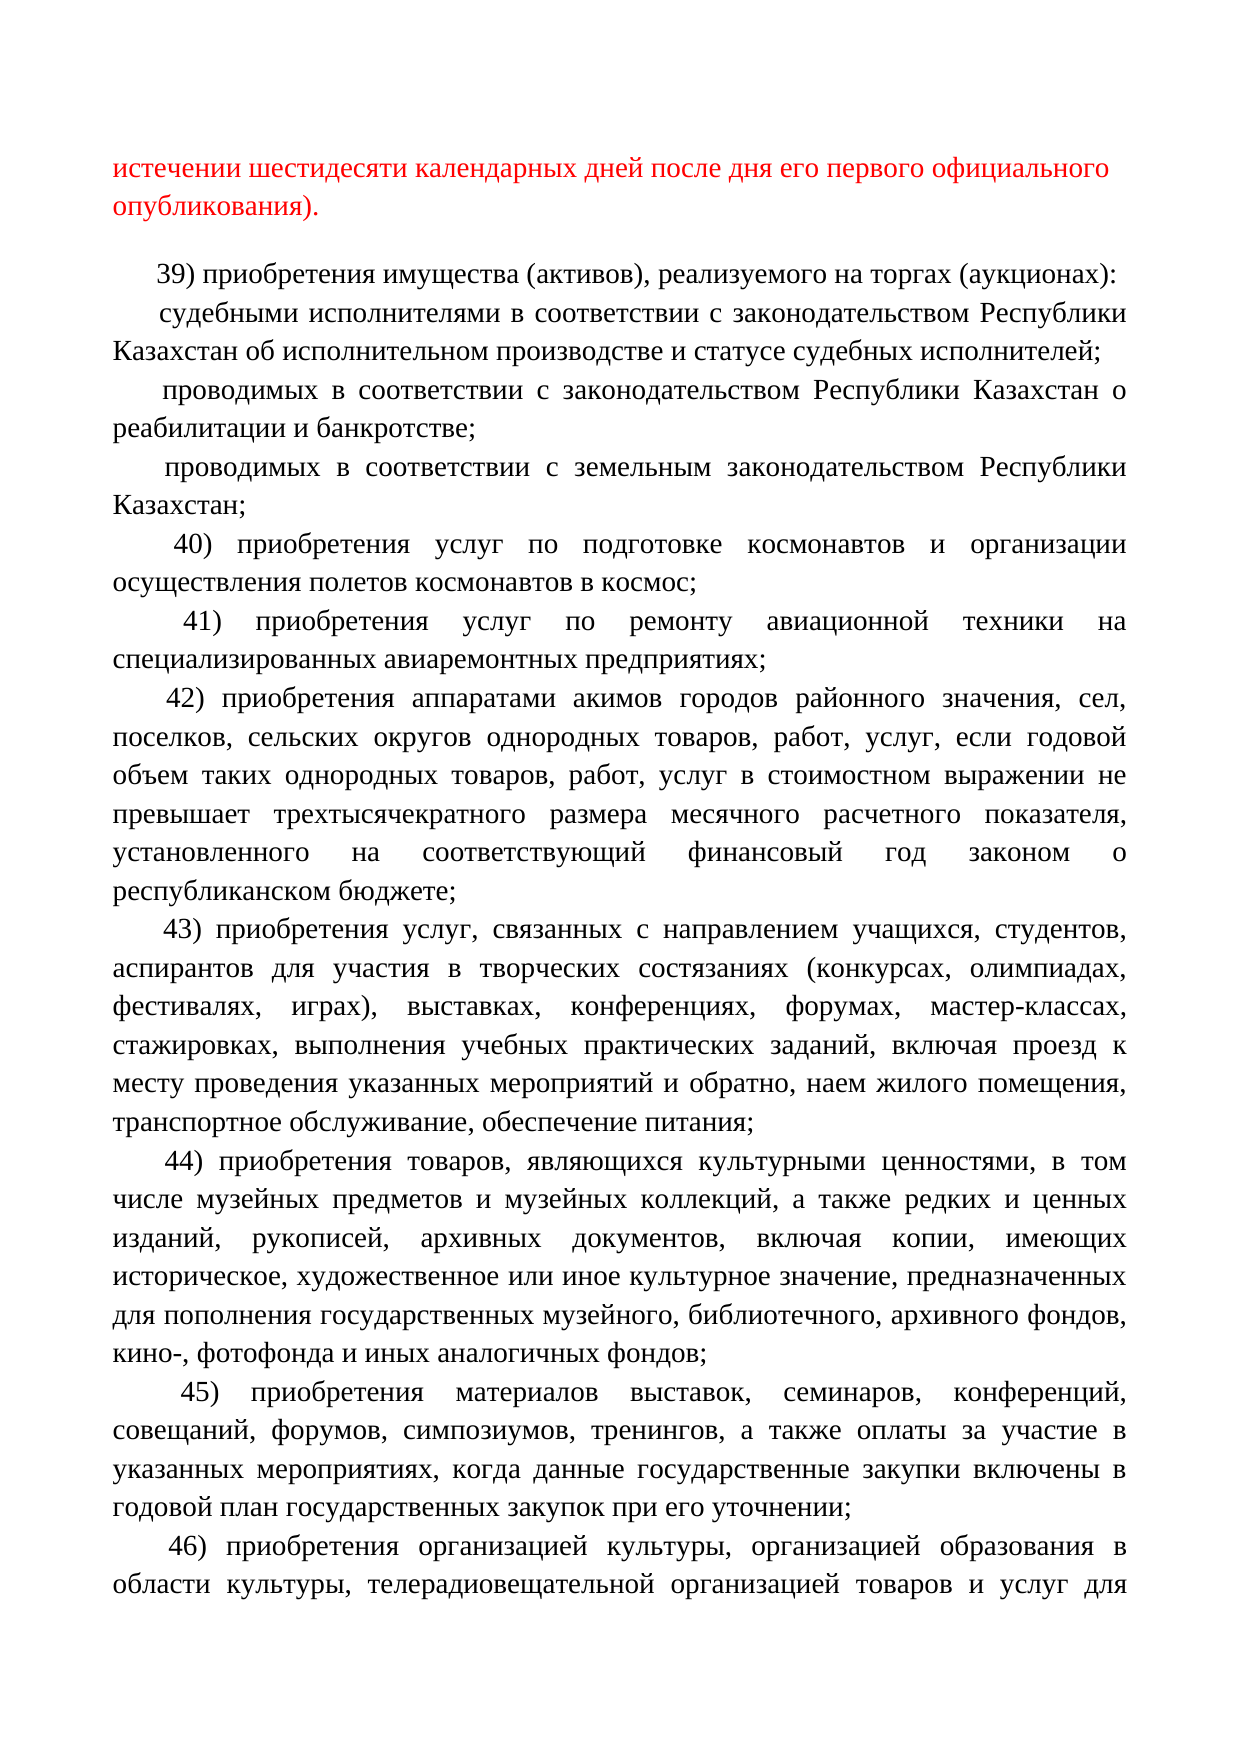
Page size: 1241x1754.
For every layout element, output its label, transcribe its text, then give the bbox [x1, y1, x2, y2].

text судебными исполнителями в соответствии с законодательством Республики Казахстан об исполнительном производстве и статусе судебных исполнителей; [112, 295, 1128, 367]
text 39) приобретения имущества (активов), реализуемого на торгах (аукционах): [112, 256, 1128, 290]
text проводимых в соответствии с земельным законодательством Республики Казахстан; [112, 449, 1128, 521]
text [112, 150, 1128, 252]
text 45) приобретения материалов выставок, семинаров, конференций, совещаний, форумов, симпозиумов, тренингов, а также оплаты за участие в указанных мероприятиях, когда данные государственные закупки включены в годовой план государственных закупок при его уточнении; [112, 1374, 1128, 1523]
text 44) приобретения товаров, являющихся культурными ценностями, в том числе музейных предметов и музейных коллекций, а также редких и ценных изданий, рукописей, архивных документов, включая копии, имеющих историческое, художественное или иное культурное значение, предназначенных для пополнения государственных музейного, библиотечного, архивного фондов, кино-, фотофонда и иных аналогичных фондов; [112, 1143, 1128, 1369]
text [112, 1528, 1128, 1600]
text проводимых в соответствии с законодательством Республики Казахстан о реабилитации и банкротстве; [112, 372, 1128, 444]
text 41) приобретения услуг по ремонту авиационной техники на специализированных авиаремонтных предприятиях; [112, 603, 1128, 675]
text 42) приобретения аппаратами акимов городов районного значения, сел, поселков, сельских округов однородных товаров, работ, услуг, если годовой объем таких однородных товаров, работ, услуг в стоимостном выражении не превышает трехтысячекратного размера месячного расчетного показателя, установленного на соответствующий финансовый год законом о республиканском бюджете; [112, 680, 1128, 906]
text 43) приобретения услуг, связанных с направлением учащихся, студентов, аспирантов для участия в творческих состязаниях (конкурсах, олимпиадах, фестивалях, играх), выставках, конференциях, форумах, мастер-классах, стажировках, выполнения учебных практических заданий, включая проезд к месту проведения указанных мероприятий и обратно, наем жилого помещения, транспортное обслуживание, обеспечение питания; [112, 911, 1128, 1138]
text 40) приобретения услуг по подготовке космонавтов и организации осуществления полетов космонавтов в космос; [112, 526, 1128, 598]
